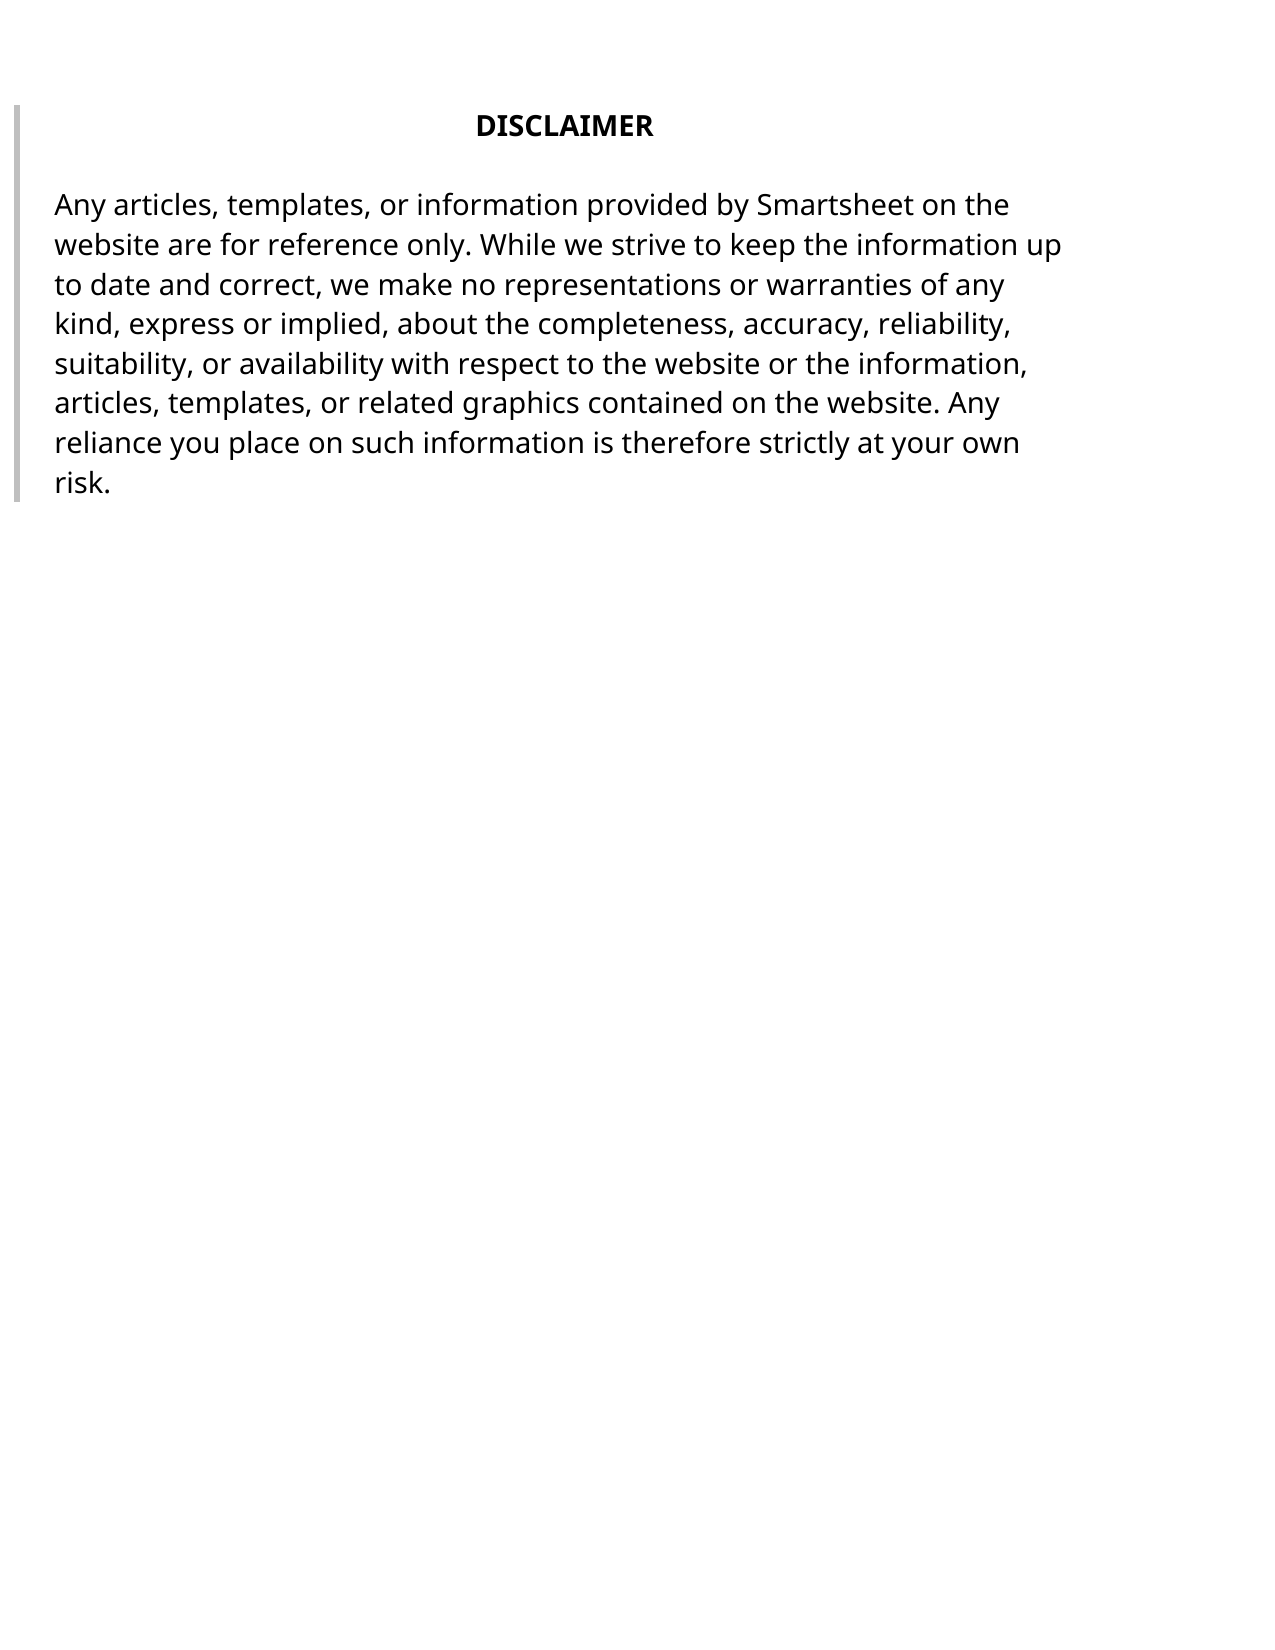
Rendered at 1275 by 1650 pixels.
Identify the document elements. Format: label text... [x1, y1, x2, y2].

table_header DISCLAIMER Any articles, templates, or information provided by Smartsheet on the website are for reference only. While we strive to keep the information up to date and correct, we make no representations or warranties of any kind, express or implied, about the completeness, accuracy, reliability, suitability, or availability with respect to the website or the information, articles, templates, or related graphics contained on the website. Any reliance you place on such information is therefore strictly at your own risk. [20, 105, 1087, 502]
